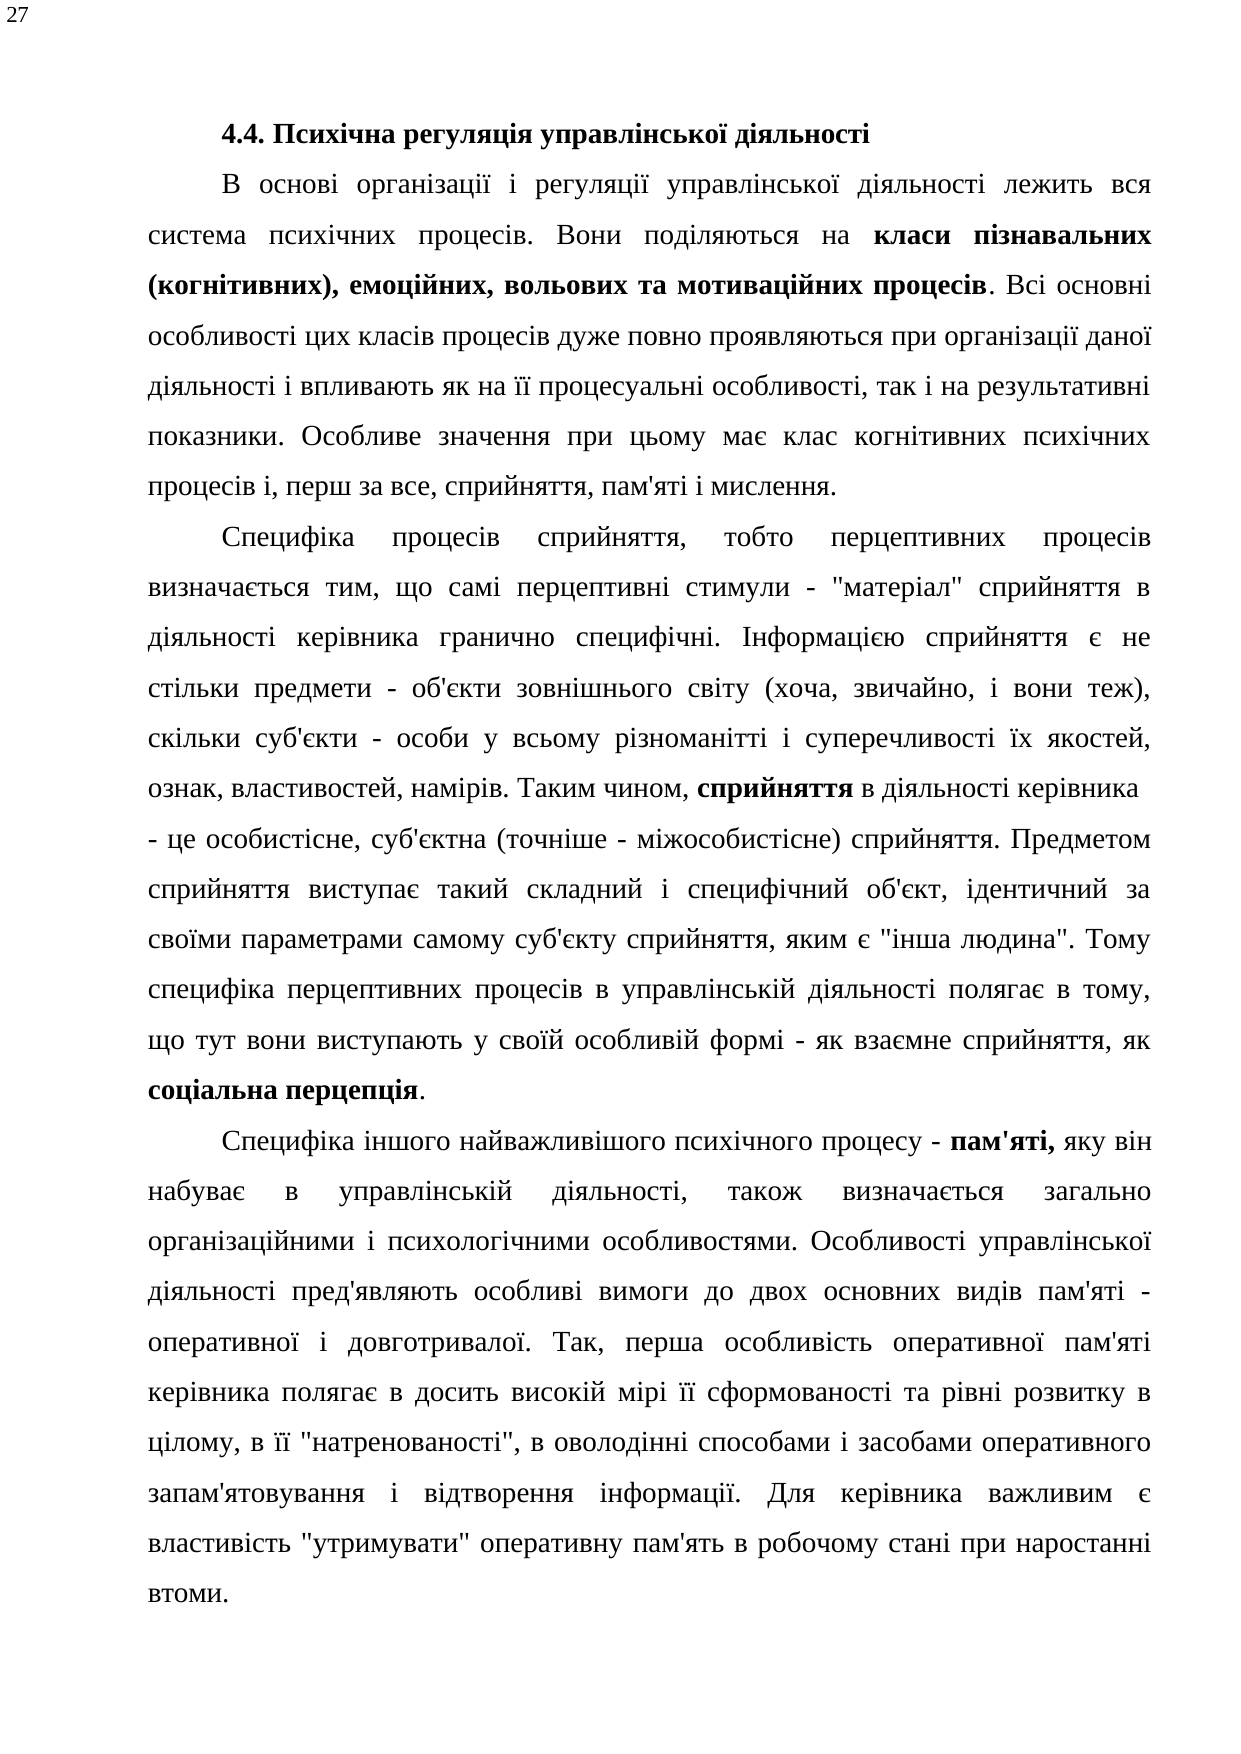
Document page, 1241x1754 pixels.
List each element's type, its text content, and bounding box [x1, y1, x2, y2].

text - це особистісне, суб'єктна (точніше - міжособистісне) сприйняття. Предметом сприйняття виступає такий складний і специфічний об'єкт, ідентичний за своїми параметрами самому суб'єкту сприйняття, яким є "інша людина". Тому специфіка перцептивних процесів в управлінській діяльності полягає в тому, що тут вони виступають у своїй особливій формі - як взаємне сприйняття, як соціальна перцепція. [148, 821, 1152, 1106]
text В основі організації і регуляції управлінської діяльності лежить вся система психічних процесів. Вони поділяються на класи пізнавальних (когнітивних), емоційних, вольових та мотиваційних процесів. Всі основні особливості цих класів процесів дуже повно проявляються при організації даної діяльності і впливають як на її процесуальні особливості, так і на результативні показники. Особливе значення при цьому має клас когнітивних психічних процесів і, перш за все, сприйняття, пам'яті і мислення. [148, 167, 1152, 502]
text Специфіка іншого найважливішого психічного процесу - пам'яті, яку він набуває в управлінській діяльності, також визначається загально організаційними і психологічними особливостями. Особливості управлінської діяльності пред'являють особливі вимоги до двох основних видів пам'яті - оперативної і довготривалої. Так, перша особливість оперативної пам'яті керівника полягає в досить високій мірі її сформованості та рівні розвитку в цілому, в її "натренованості", в оволодінні способами і засобами оперативного запам'ятовування і відтворення інформації. Для керівника важливим є властивість "утримувати" оперативну пам'ять в робочому стані при наростанні втоми. [148, 1123, 1152, 1609]
subtitle Психічна регуляція управлінської діяльності [221, 116, 1178, 149]
text Специфіка процесів сприйняття, тобто перцептивних процесів визначається тим, що самі перцептивні стимули - "матеріал" сприйняття в діяльності керівника гранично специфічні. Інформацією сприйняття є не стільки предмети - об'єкти зовнішнього світу (хоча, звичайно, і вони теж), скільки суб'єкти - особи у всьому різноманітті і суперечливості їх якостей, ознак, властивостей, намірів. Таким чином, сприйняття в діяльності керівника [148, 519, 1152, 804]
